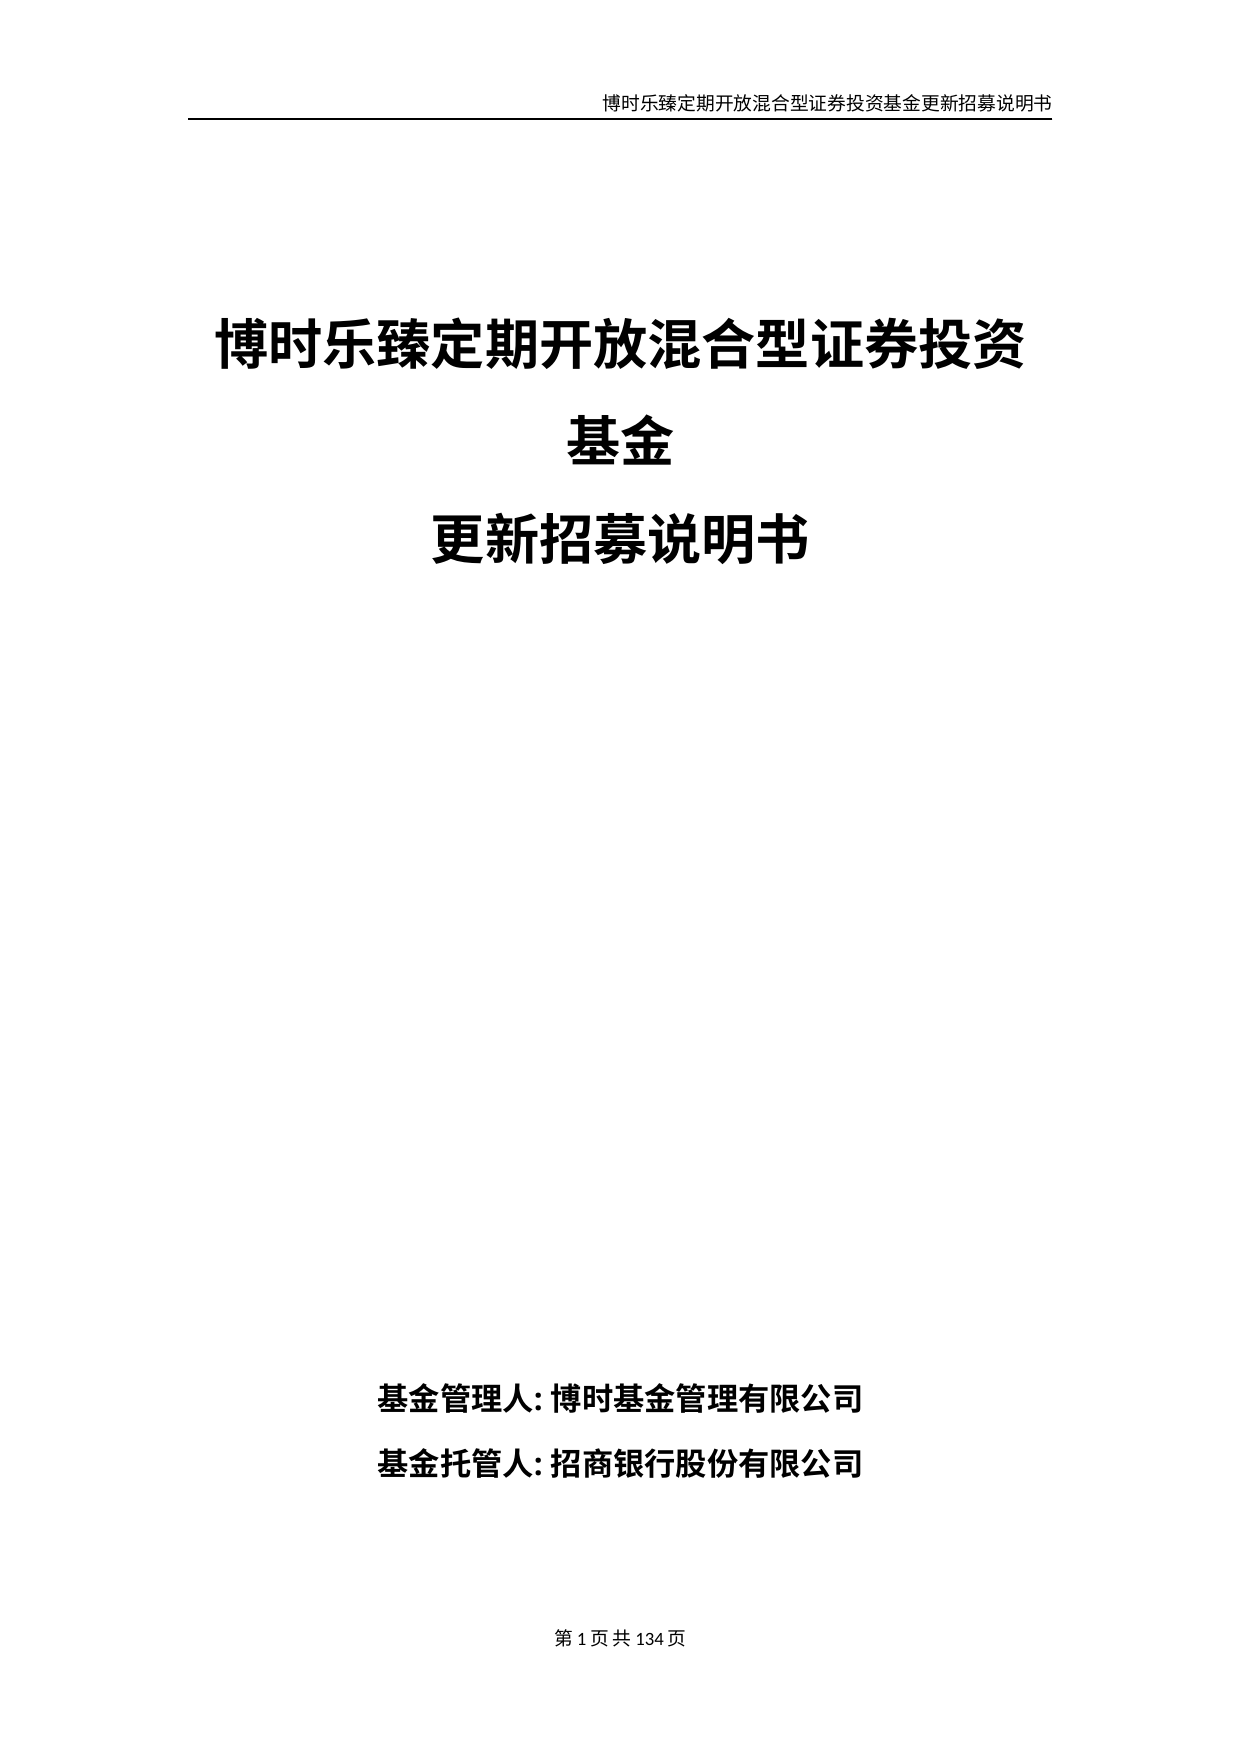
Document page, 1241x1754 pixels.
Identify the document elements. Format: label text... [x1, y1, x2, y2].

text 基金托管人: 招商银行股份有限公司 [188, 1429, 1052, 1494]
text 博时乐臻定期开放混合型证券投资基金 [188, 292, 1052, 487]
text 更新招募说明书 [188, 487, 1052, 584]
text 基金管理人: 博时基金管理有限公司 [188, 1364, 1052, 1429]
